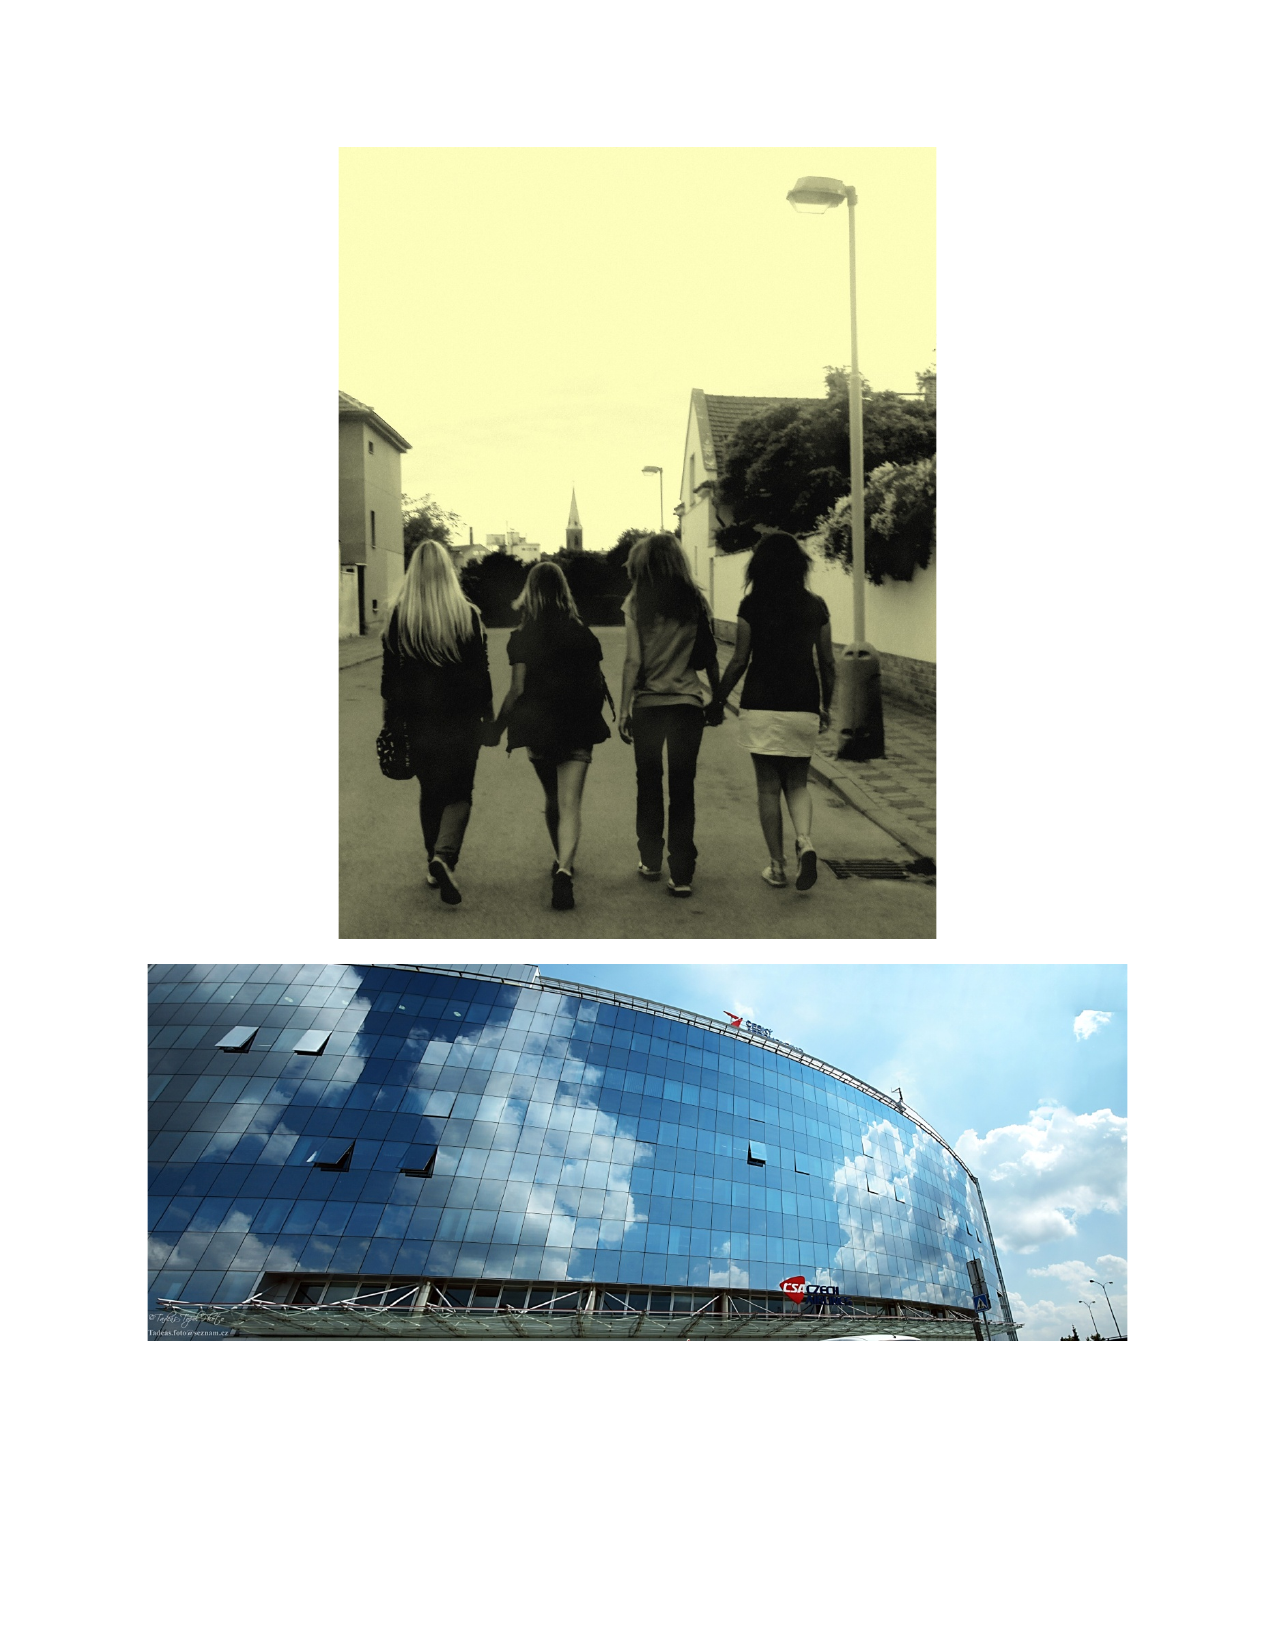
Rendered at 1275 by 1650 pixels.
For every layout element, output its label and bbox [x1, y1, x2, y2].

picture [147, 964, 1128, 1341]
picture [338, 147, 937, 939]
